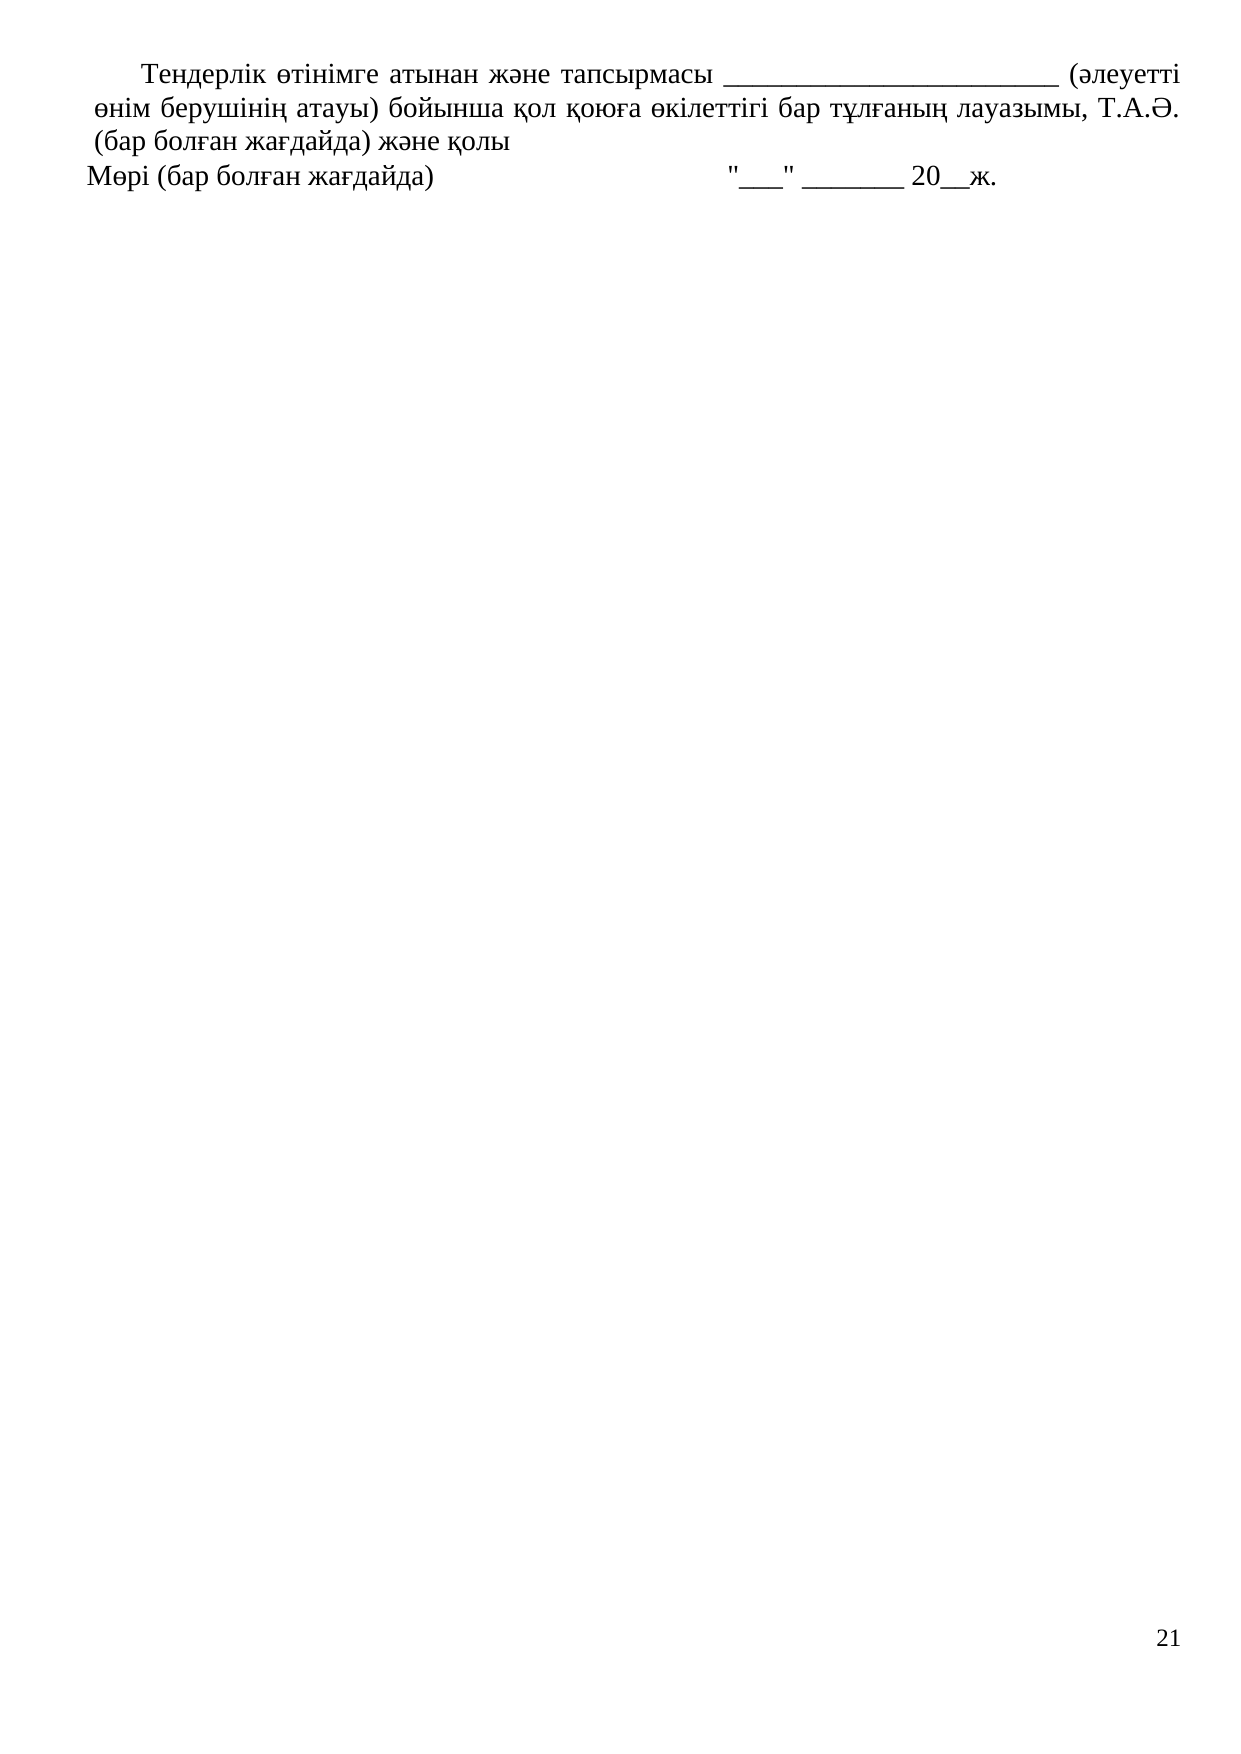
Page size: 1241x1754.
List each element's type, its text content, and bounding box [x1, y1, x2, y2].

table_header "___" _______ 20__ж. [723, 157, 1240, 196]
table_header Мөрі (бар болған жағдайда) [83, 157, 723, 196]
text Тендерлік өтінімге атынан және тапсырмасы _______________________ (әлеуетті өнім берушінің атауы) бойынша қол қоюға өкілеттігі бар тұлғаның лауазымы, Т.А.Ә. (бар болған жағдайда) және қолы [94, 56, 1181, 157]
